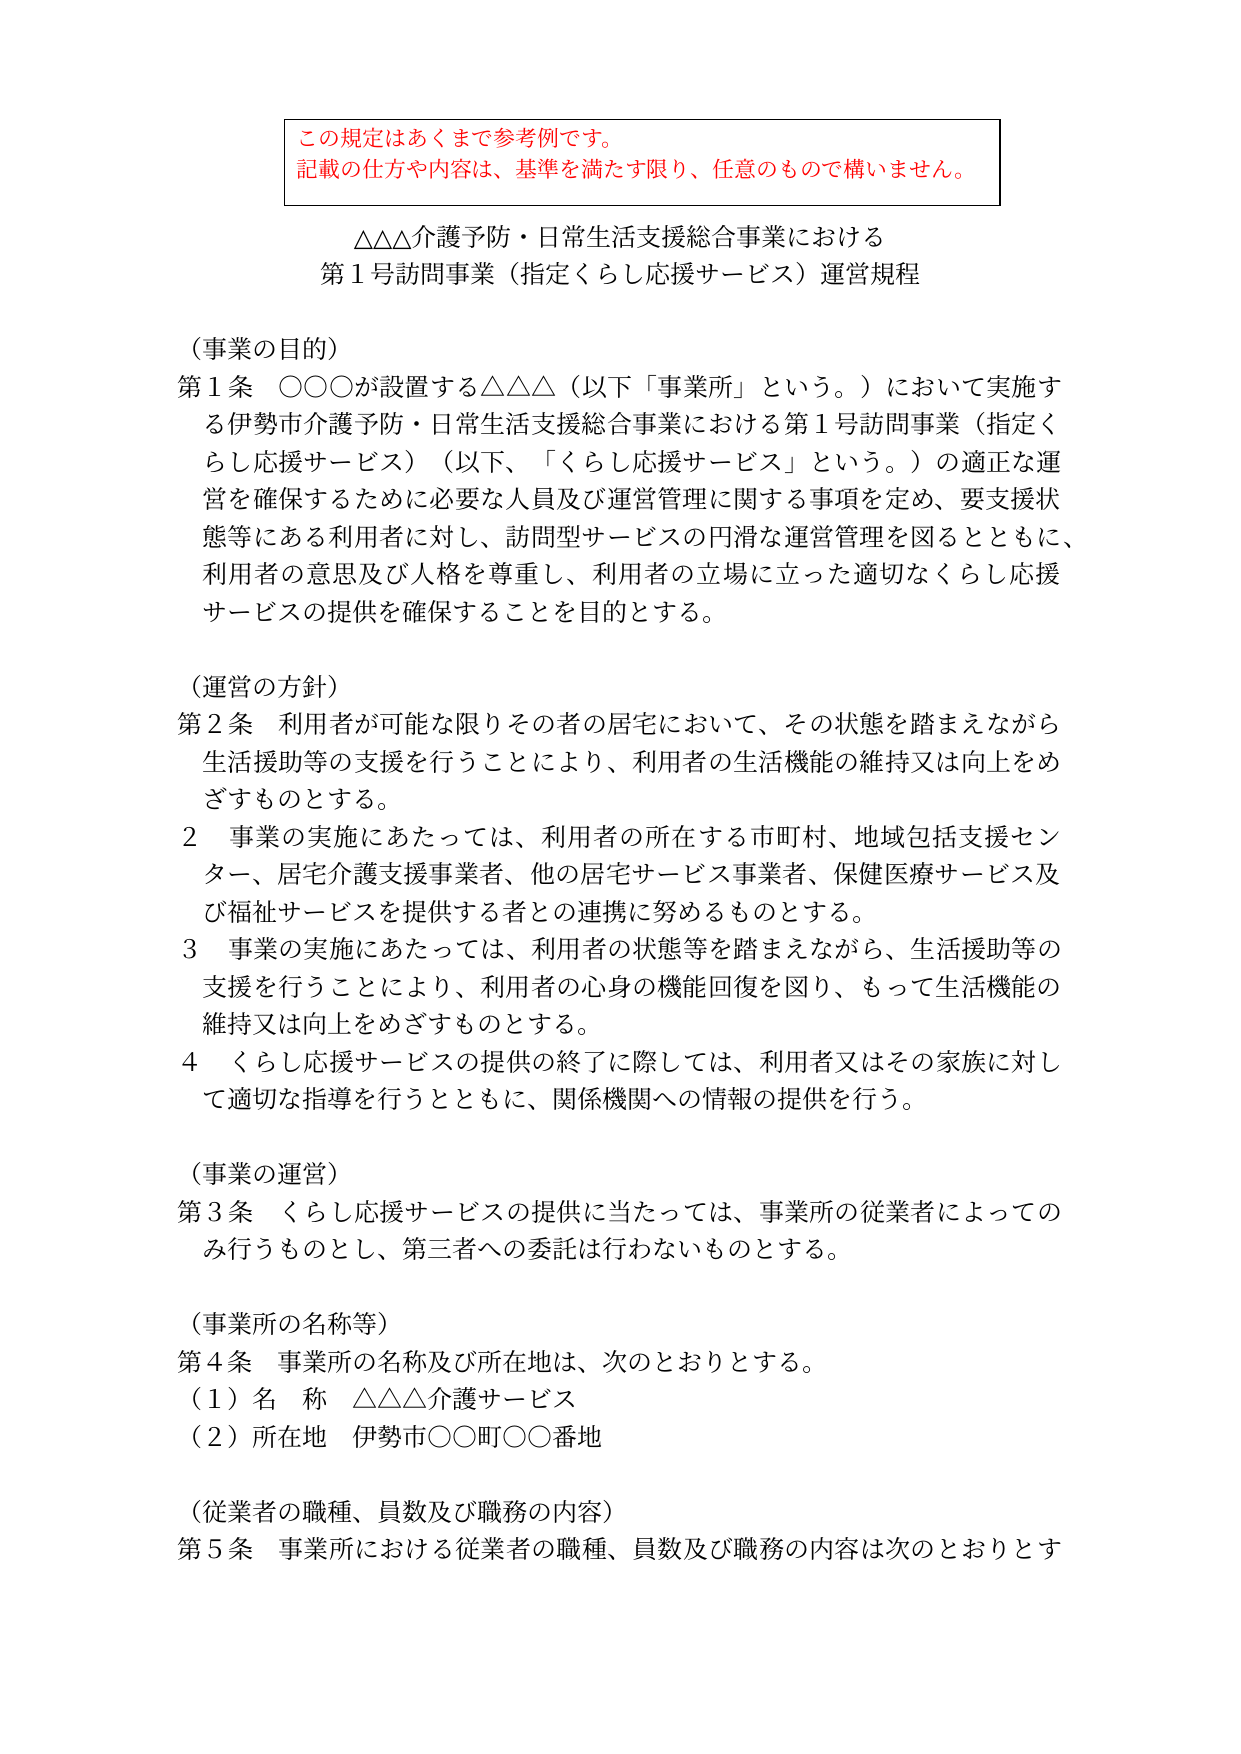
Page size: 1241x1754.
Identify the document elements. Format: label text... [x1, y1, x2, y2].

text （事業の運営） [177, 1154, 1063, 1192]
text 第１条 ○○○が設置する△△△（以下「事業所」という。）において実施する伊勢市介護予防・日常生活支援総合事業における第１号訪問事業（指定くらし応援サービス）（以下、「くらし応援サービス」という。）の適正な運営を確保するために必要な人員及び運営管理に関する事項を定め、要支援状態等にある利用者に対し、訪問型サービスの円滑な運営管理を図るとともに、利用者の意思及び人格を尊重し、利用者の立場に立った適切なくらし応援サービスの提供を確保することを目的とする。 [177, 367, 1063, 629]
text （従業者の職種、員数及び職務の内容） [177, 1492, 1063, 1529]
text 第２条 利用者が可能な限りその者の居宅において、その状態を踏まえながら生活援助等の支援を行うことにより、利用者の生活機能の維持又は向上をめざすものとする。 [177, 704, 1063, 817]
text （事業の目的） [177, 329, 1063, 367]
text （２）所在地 伊勢市○○町○○番地 [177, 1417, 1063, 1454]
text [177, 1529, 1063, 1567]
text △△△介護予防・日常生活支援総合事業における [177, 217, 1063, 254]
text ２ 事業の実施にあたっては、利用者の所在する市町村、地域包括支援センター、居宅介護支援事業者、他の居宅サービス事業者、保健医療サービス及び福祉サービスを提供する者との連携に努めるものとする。 [177, 817, 1063, 929]
text （１）名 称 △△△介護サービス [177, 1379, 1063, 1417]
text （事業所の名称等） [177, 1304, 1063, 1342]
text 第４条 事業所の名称及び所在地は、次のとおりとする。 [177, 1342, 1063, 1379]
text 第３条 くらし応援サービスの提供に当たっては、事業所の従業者によってのみ行うものとし、第三者への委託は行わないものとする。 [177, 1192, 1063, 1267]
text ４ くらし応援サービスの提供の終了に際しては、利用者又はその家族に対して適切な指導を行うとともに、関係機関への情報の提供を行う。 [177, 1042, 1063, 1117]
text 第１号訪問事業（指定くらし応援サービス）運営規程 [177, 254, 1063, 292]
text （運営の方針） [177, 667, 1063, 704]
text ３ 事業の実施にあたっては、利用者の状態等を踏まえながら、生活援助等の支援を行うことにより、利用者の心身の機能回復を図り、もって生活機能の維持又は向上をめざすものとする。 [177, 929, 1063, 1042]
